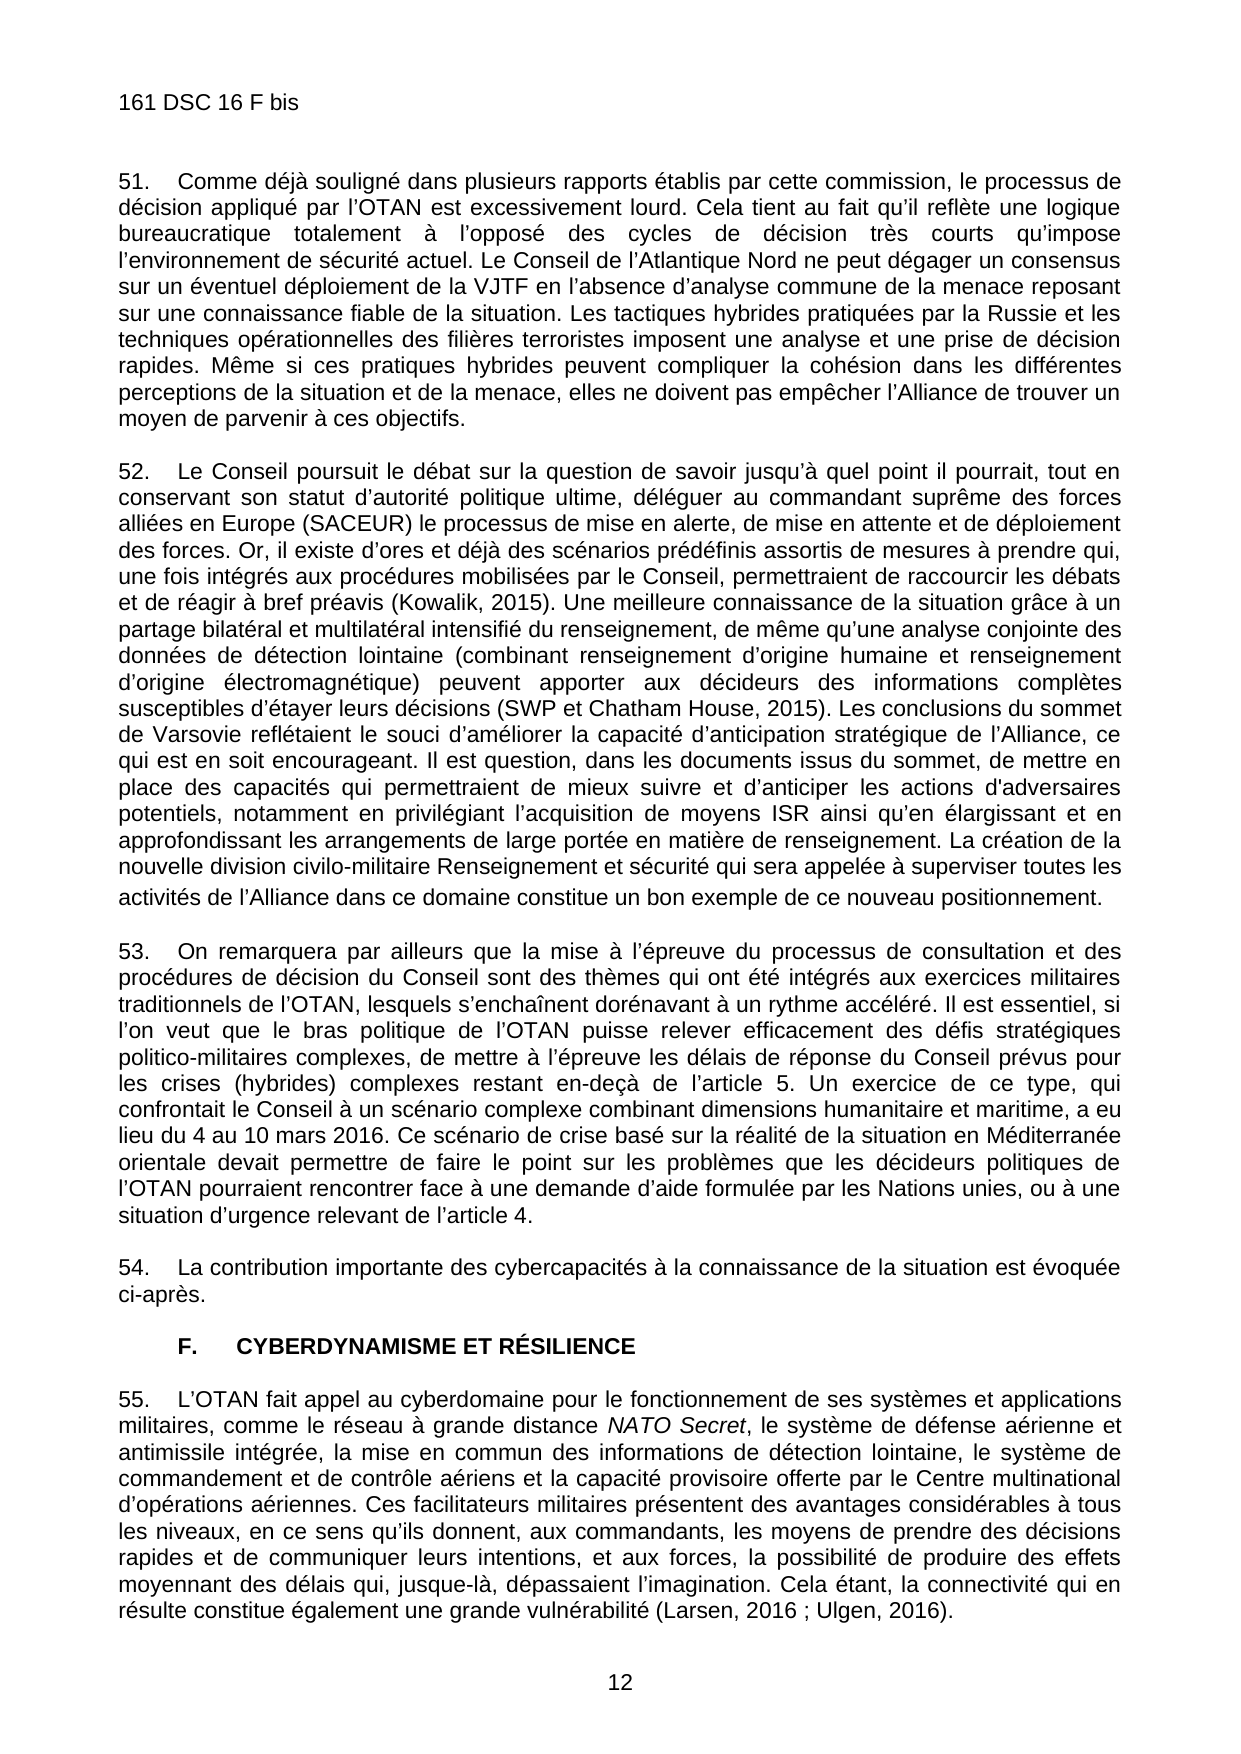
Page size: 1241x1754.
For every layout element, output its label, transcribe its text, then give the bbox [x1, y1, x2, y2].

subtitle F. Cyberdynamisme et rÉsilience [177, 1333, 1122, 1360]
list Comme déjà souligné dans plusieurs rapports établis par cette commission, le processus de décision appliqué par l’OTAN est excessivement lourd. Cela tient au fait qu’il reflète une logique bureaucratique totalement à l’opposé des cycles de décision très courts qu’impose l’environnement de sécurité actuel. Le Conseil de l’Atlantique Nord ne peut dégager un consensus sur un éventuel déploiement de la VJTF en l’absence d’analyse commune de la menace reposant sur une connaissance fiable de la situation. Les tactiques hybrides pratiquées par la Russie et les techniques opérationnelles des filières terroristes imposent une analyse et une prise de décision rapides. Même si ces pratiques hybrides peuvent compliquer la cohésion dans les différentes perceptions de la situation et de la menace, elles ne doivent pas empêcher l’Alliance de trouver un moyen de parvenir à ces objectifs. [118, 168, 1122, 431]
list Le Conseil poursuit le débat sur la question de savoir jusqu’à quel point il pourrait, tout en conservant son statut d’autorité politique ultime, déléguer au commandant suprême des forces alliées en Europe (SACEUR) le processus de mise en alerte, de mise en attente et de déploiement des forces. Or, il existe d’ores et déjà des scénarios prédéfinis assortis de mesures à prendre qui, une fois intégrés aux procédures mobilisées par le Conseil, permettraient de raccourcir les débats et de réagir à bref préavis (Kowalik, 2015). Une meilleure connaissance de la situation grâce à un partage bilatéral et multilatéral intensifié du renseignement, de même qu’une analyse conjointe des données de détection lointaine (combinant renseignement d’origine humaine et renseignement d’origine électromagnétique) peuvent apporter aux décideurs des informations complètes susceptibles d’étayer leurs décisions (SWP et Chatham House, 2015). Les conclusions du sommet de Varsovie reflétaient le souci d’améliorer la capacité d’anticipation stratégique de l’Alliance, ce qui est en soit encourageant. Il est question, dans les documents issus du sommet, de mettre en place des capacités qui permettraient de mieux suivre et d’anticiper les actions d'adversaires potentiels, notamment en privilégiant l’acquisition de moyens ISR ainsi qu’en élargissant et en approfondissant les arrangements de large portée en matière de renseignement. La création de la nouvelle division civilo-militaire Renseignement et sécurité qui sera appelée à superviser toutes les activités de l’Alliance dans ce domaine constitue un bon exemple de ce nouveau positionnement. [118, 458, 1122, 912]
list L’OTAN fait appel au cyberdomaine pour le fonctionnement de ses systèmes et applications militaires, comme le réseau à grande distance NATO Secret, le système de défense aérienne et antimissile intégrée, la mise en commun des informations de détection lointaine, le système de commandement et de contrôle aériens et la capacité provisoire offerte par le Centre multinational d’opérations aériennes. Ces facilitateurs militaires présentent des avantages considérables à tous les niveaux, en ce sens qu’ils donnent, aux commandants, les moyens de prendre des décisions rapides et de communiquer leurs intentions, et aux forces, la possibilité de produire des effets moyennant des délais qui, jusque-là, dépassaient l’imagination. Cela étant, la connectivité qui en résulte constitue également une grande vulnérabilité (Larsen, 2016 ; Ulgen, 2016). [118, 1386, 1122, 1623]
list On remarquera par ailleurs que la mise à l’épreuve du processus de consultation et des procédures de décision du Conseil sont des thèmes qui ont été intégrés aux exercices militaires traditionnels de l’OTAN, lesquels s’enchaînent dorénavant à un rythme accéléré. Il est essentiel, si l’on veut que le bras politique de l’OTAN puisse relever efficacement des défis stratégiques politico-militaires complexes, de mettre à l’épreuve les délais de réponse du Conseil prévus pour les crises (hybrides) complexes restant en-deçà de l’article 5. Un exercice de ce type, qui confrontait le Conseil à un scénario complexe combinant dimensions humanitaire et maritime, a eu lieu du 4 au 10 mars 2016. Ce scénario de crise basé sur la réalité de la situation en Méditerranée orientale devait permettre de faire le point sur les problèmes que les décideurs politiques de l’OTAN pourraient rencontrer face à une demande d’aide formulée par les Nations unies, ou à une situation d’urgence relevant de l’article 4. [118, 938, 1122, 1228]
list La contribution importante des cybercapacités à la connaissance de la situation est évoquée ci-après. [118, 1254, 1122, 1307]
